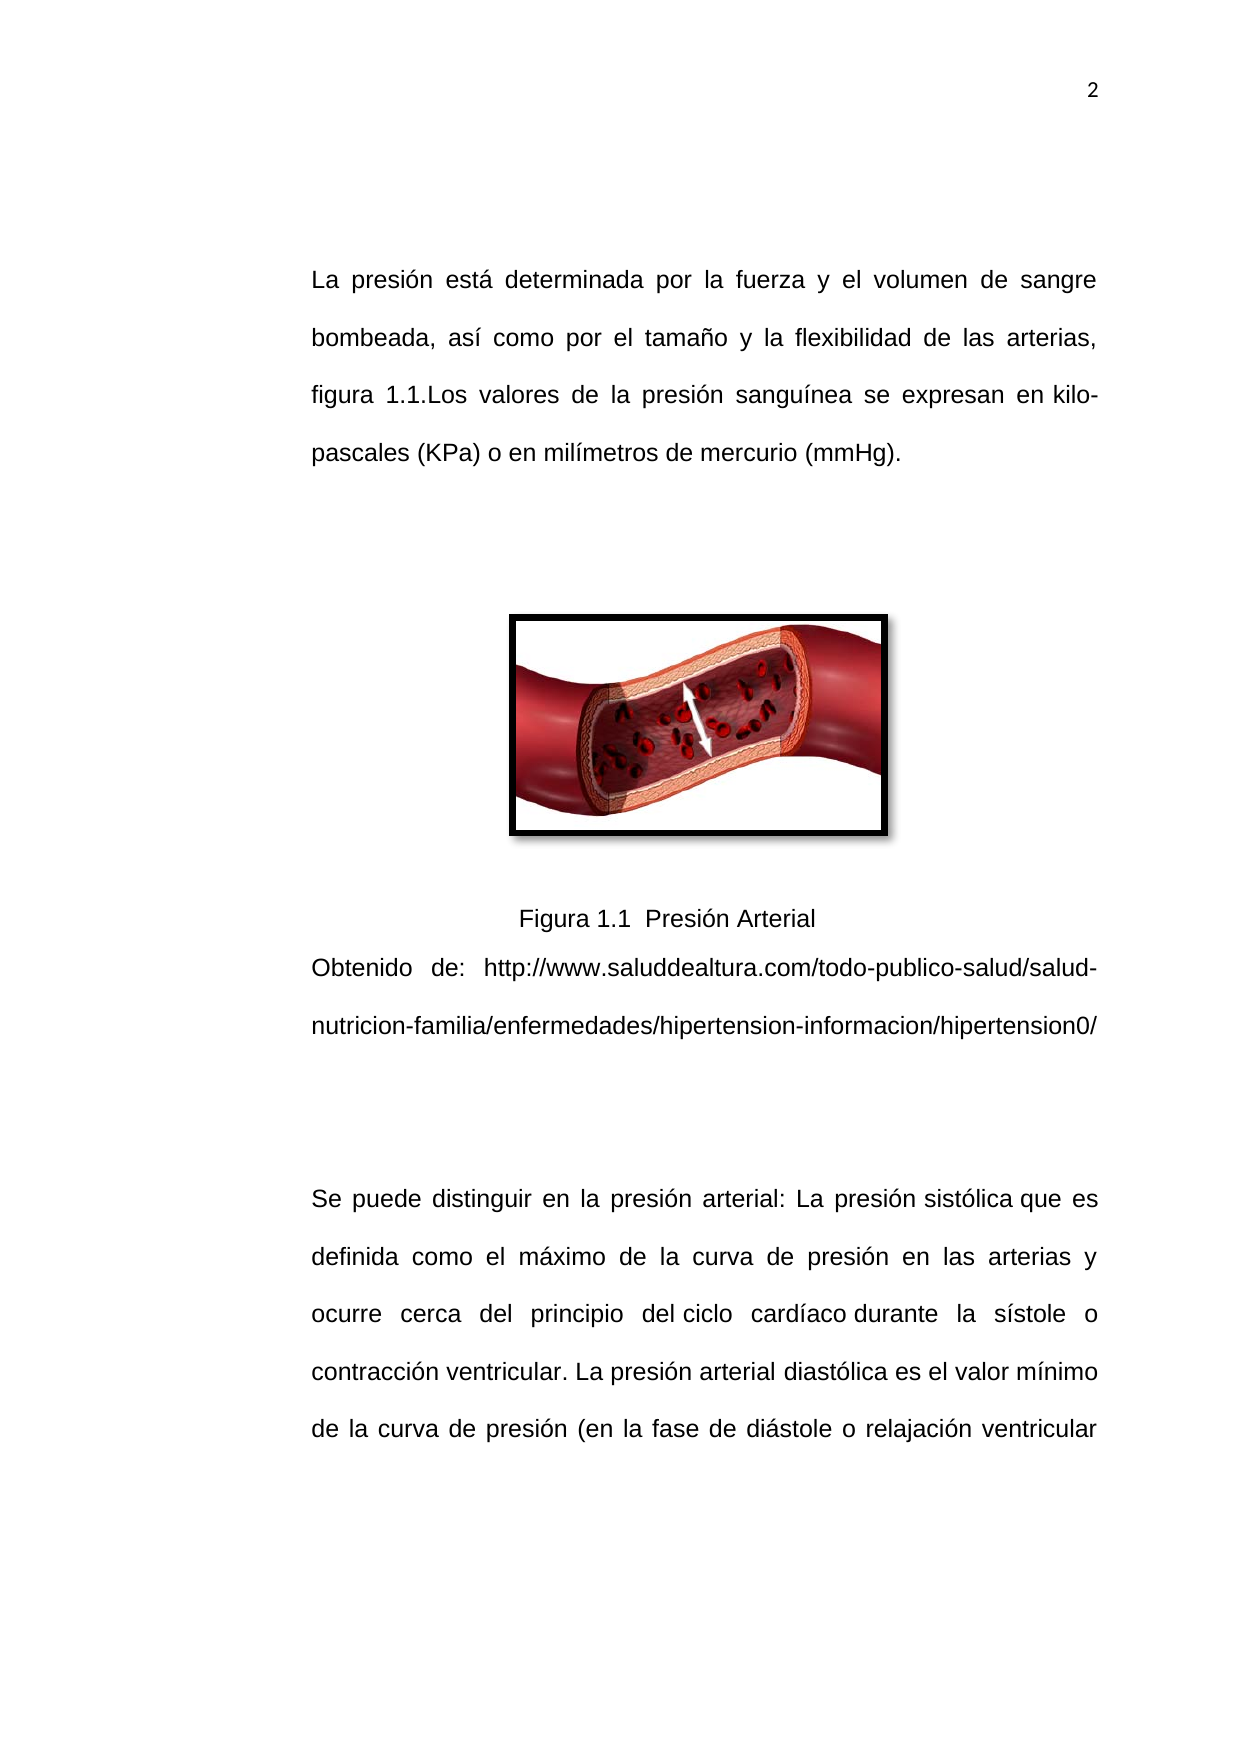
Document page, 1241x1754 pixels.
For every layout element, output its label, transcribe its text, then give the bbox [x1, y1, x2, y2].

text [311, 1184, 1098, 1443]
text Figura 1.1 Presión Arterial [236, 904, 1098, 932]
text Obtenido de: http://www.saluddealtura.com/todo-publico-salud/salud-nutricion-familia/enfermedades/hipertension-informacion/hipertension0/ [311, 953, 1098, 1039]
text La presión está determinada por la fuerza y el volumen de sangre bombeada, así como por el tamaño y la flexibilidad de las arterias, figura 1.1.Los valores de la presión sanguínea se expresan en kilo-pascales (KPa) o en milímetros de mercurio (mmHg). [311, 265, 1098, 467]
picture [516, 621, 881, 830]
